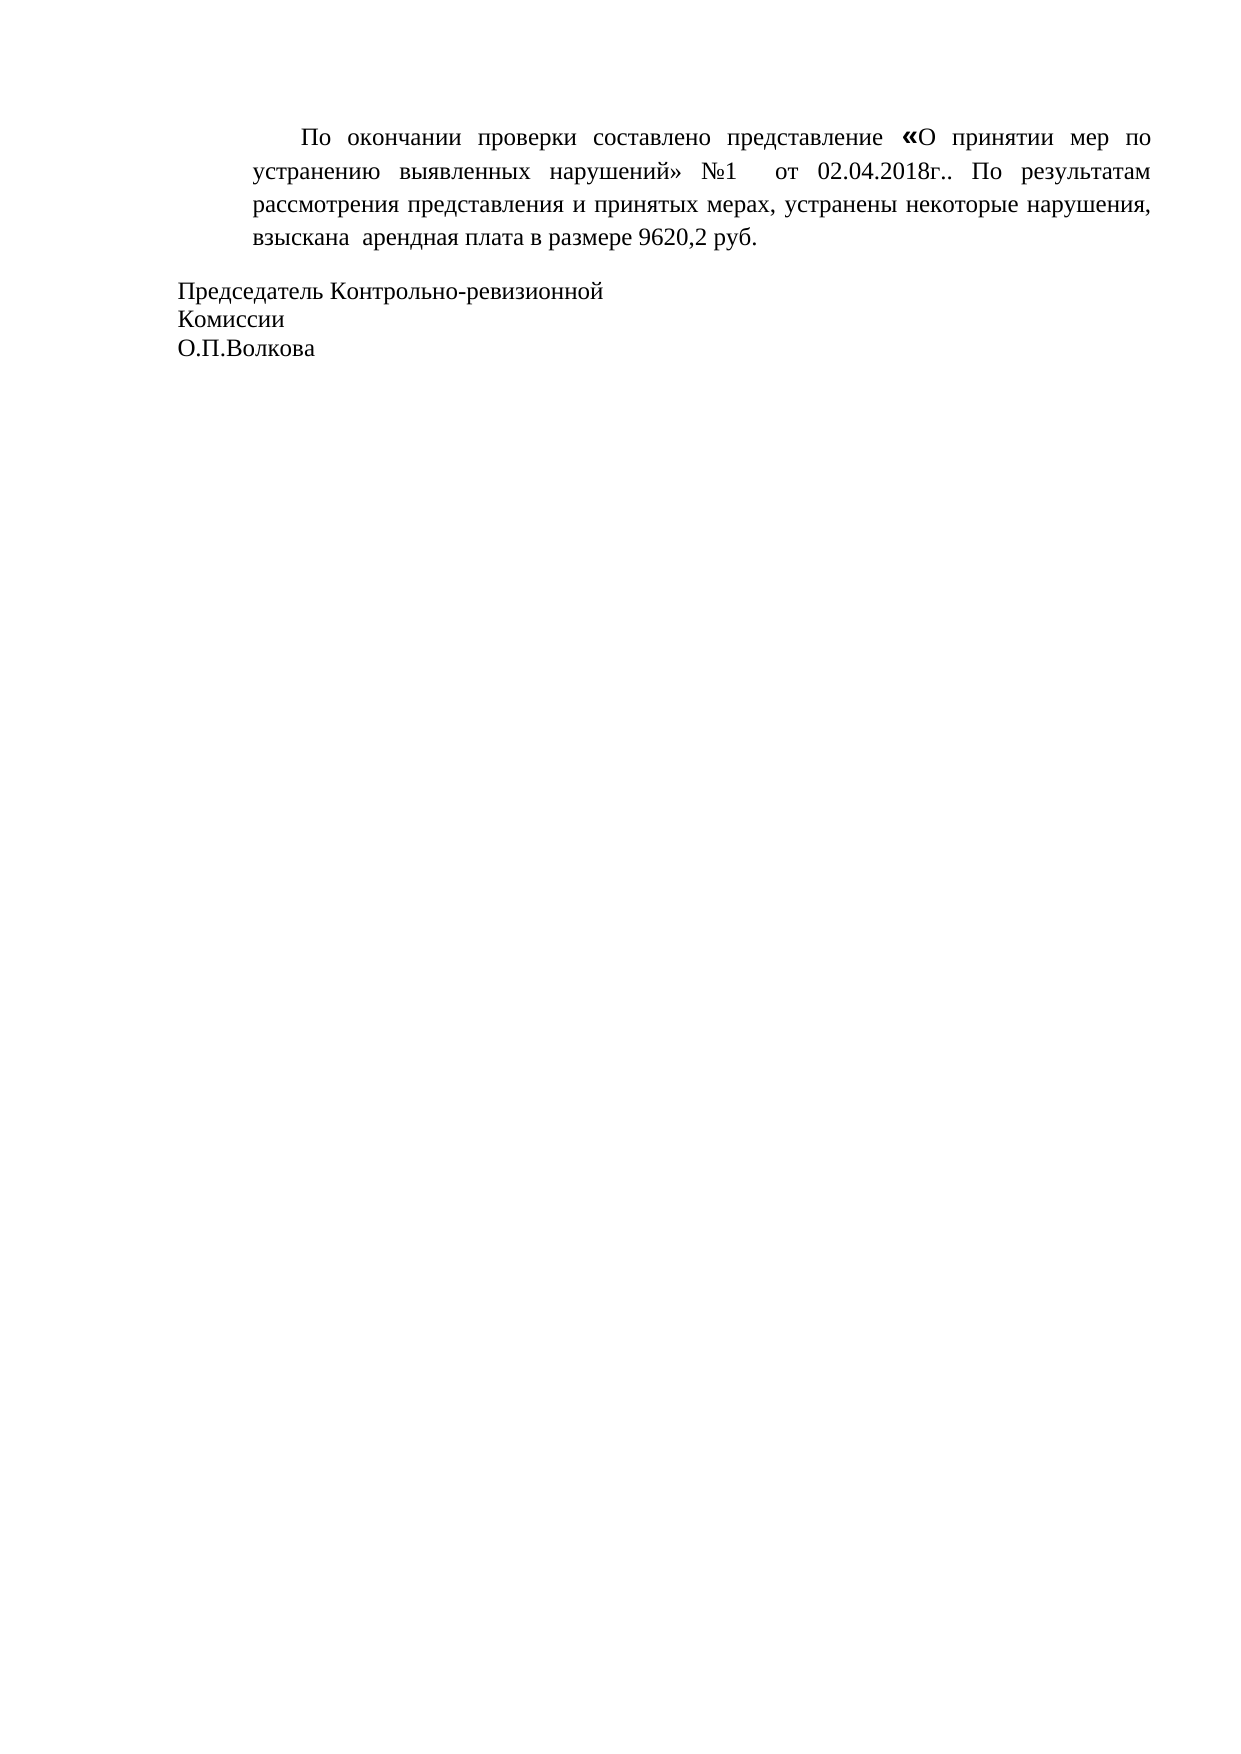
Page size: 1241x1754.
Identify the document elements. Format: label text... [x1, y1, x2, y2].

text Председатель Контрольно-ревизионной [177, 276, 1152, 304]
text Комиссии О.П.Волкова [177, 304, 1152, 362]
list По окончании проверки составлено представление «О принятии мер по устранению выявленных нарушений» №1 от 02.04.2018г.. По результатам рассмотрения представления и принятых мерах, устранены некоторые нарушения, взыскана арендная плата в размере 9620,2 руб. [252, 118, 1152, 251]
